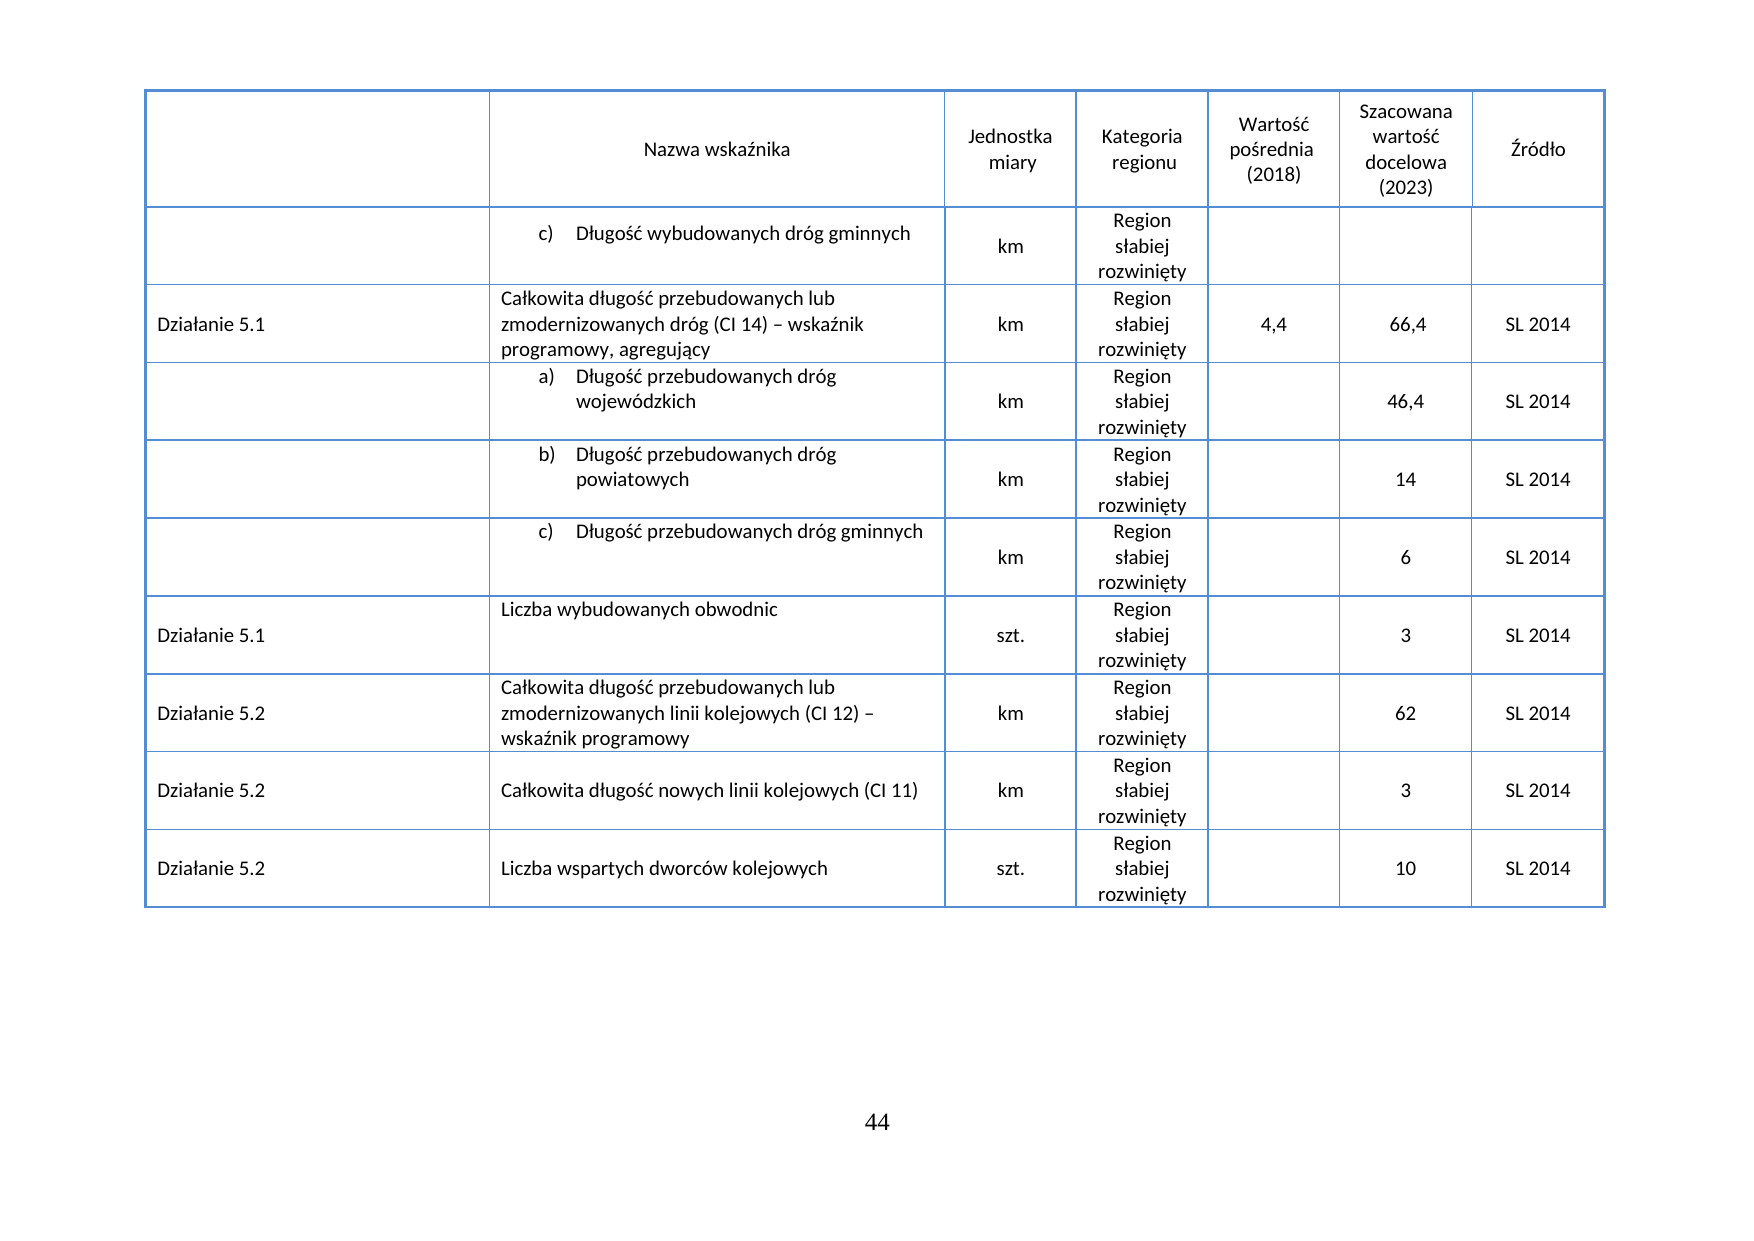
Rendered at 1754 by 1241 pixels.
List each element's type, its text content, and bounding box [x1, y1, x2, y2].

table_cell Działanie 5.1 [147, 597, 489, 673]
table_cell SL 2014 [1472, 597, 1603, 673]
table_cell SL 2014 [1472, 519, 1603, 595]
table_cell 10 [1340, 830, 1471, 906]
table_cell [1209, 441, 1339, 517]
table_cell SL 2014 [1472, 363, 1603, 439]
table_cell km [946, 363, 1075, 439]
table_cell 6 [1340, 519, 1471, 595]
table_cell SL 2014 [1472, 285, 1603, 362]
table_cell [1209, 597, 1339, 673]
table_header Kategoria regionu [1077, 92, 1207, 206]
table_cell km [946, 752, 1075, 828]
table_cell SL 2014 [1472, 441, 1603, 517]
table_cell Działanie 5.2 [147, 752, 489, 828]
table_cell Całkowita długość przebudowanych lub zmodernizowanych dróg (CI 14) – wskaźnik programowy, agregujący [490, 285, 944, 362]
table_header Jednostka miary [945, 92, 1075, 206]
table_cell km [946, 675, 1075, 751]
table_cell 66,4 [1340, 285, 1471, 362]
table_cell Region słabiej rozwinięty [1077, 752, 1207, 828]
table_cell SL 2014 [1472, 675, 1603, 751]
table_cell km [946, 441, 1075, 517]
table_cell Całkowita długość przebudowanych lub zmodernizowanych linii kolejowych (CI 12) – wskaźnik programowy [490, 675, 944, 751]
table_cell 3 [1340, 597, 1471, 673]
table_cell Długość przebudowanych dróg gminnych [490, 519, 944, 595]
table_cell Liczba wybudowanych obwodnic [490, 597, 944, 673]
table_header Nazwa wskaźnika [490, 92, 944, 206]
table_cell [1472, 208, 1603, 284]
table_cell Długość wybudowanych dróg gminnych [490, 208, 944, 284]
table_cell [147, 519, 489, 595]
table_cell [1340, 208, 1471, 284]
table_cell SL 2014 [1472, 830, 1603, 906]
table_cell Całkowita długość nowych linii kolejowych (CI 11) [490, 752, 944, 828]
table_header Szacowana wartość docelowa (2023) [1340, 92, 1472, 206]
table_cell [1209, 830, 1339, 906]
table_cell 14 [1340, 441, 1471, 517]
table_cell Region słabiej rozwinięty [1077, 363, 1207, 439]
table_cell 3 [1340, 752, 1471, 828]
table_cell [1209, 208, 1339, 284]
table_cell Region słabiej rozwinięty [1077, 597, 1207, 673]
table_cell [1209, 363, 1339, 439]
table_header Źródło [1473, 92, 1603, 206]
table_cell Liczba wspartych dworców kolejowych [490, 830, 944, 906]
table_cell Działanie 5.2 [147, 675, 489, 751]
table_cell SL 2014 [1472, 752, 1603, 828]
table_cell Działanie 5.2 [147, 830, 489, 906]
table_cell szt. [946, 597, 1075, 673]
table_cell [1209, 675, 1339, 751]
table_cell km [946, 208, 1075, 284]
table_cell 4,4 [1209, 285, 1339, 362]
table_header Wartość pośrednia (2018) [1209, 92, 1339, 206]
table_cell Długość przebudowanych dróg wojewódzkich [490, 363, 944, 439]
table_cell km [946, 519, 1075, 595]
table_cell Region słabiej rozwinięty [1077, 208, 1207, 284]
table_cell 46,4 [1340, 363, 1471, 439]
table_cell szt. [946, 830, 1075, 906]
table_cell Region słabiej rozwinięty [1077, 830, 1207, 906]
table_cell Region słabiej rozwinięty [1077, 519, 1207, 595]
table_cell Długość przebudowanych dróg powiatowych [490, 441, 944, 517]
table_cell km [946, 285, 1075, 362]
table_cell [1209, 752, 1339, 828]
table_cell Działanie 5.1 [147, 285, 489, 362]
table_cell [147, 441, 489, 517]
table_cell Region słabiej rozwinięty [1077, 675, 1207, 751]
table_cell [1209, 519, 1339, 595]
table_header [147, 92, 489, 206]
table_cell [147, 363, 489, 439]
table_cell Region słabiej rozwinięty [1077, 441, 1207, 517]
table_cell [147, 208, 489, 284]
table_cell Region słabiej rozwinięty [1077, 285, 1207, 362]
table_cell 62 [1340, 675, 1471, 751]
